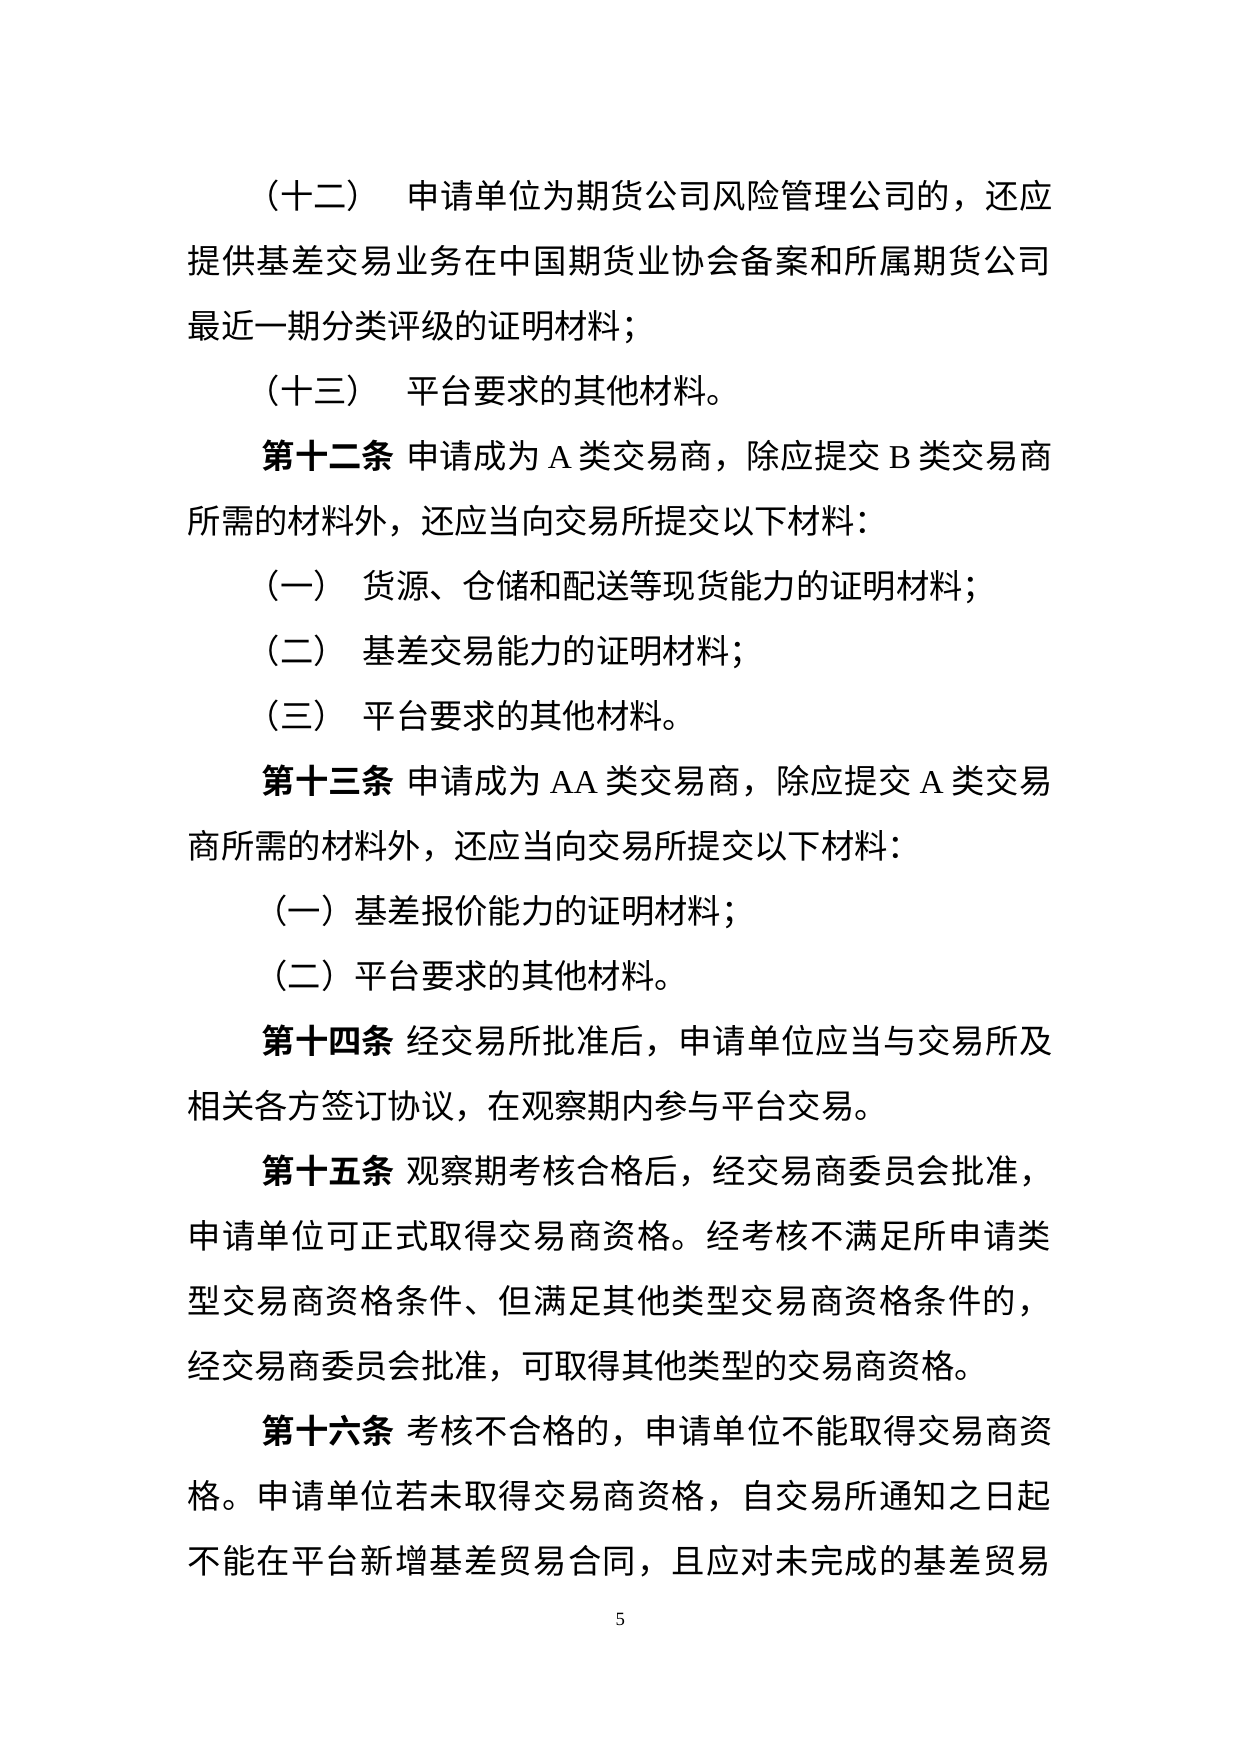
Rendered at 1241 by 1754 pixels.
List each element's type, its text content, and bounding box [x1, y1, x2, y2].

list 申请成为AA类交易商，除应提交A类交易商所需的材料外，还应当向交易所提交以下材料： [187, 747, 1053, 877]
list 货源、仓储和配送等现货能力的证明材料； [187, 552, 1053, 617]
list 观察期考核合格后，经交易商委员会批准，申请单位可正式取得交易商资格。经考核不满足所申请类型交易商资格条件、但满足其他类型交易商资格条件的，经交易商委员会批准，可取得其他类型的交易商资格。 [187, 1137, 1053, 1397]
list 平台要求的其他材料。 [187, 682, 1053, 747]
list 基差交易能力的证明材料； [187, 617, 1053, 682]
list 申请成为A类交易商，除应提交B类交易商所需的材料外，还应当向交易所提交以下材料： [187, 422, 1053, 552]
text （一）基差报价能力的证明材料； [187, 877, 1053, 942]
text （二）平台要求的其他材料。 [187, 942, 1053, 1007]
list 经交易所批准后，申请单位应当与交易所及相关各方签订协议，在观察期内参与平台交易。 [187, 1007, 1053, 1137]
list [187, 1397, 1053, 1592]
list 平台要求的其他材料。 [187, 357, 1053, 422]
list 申请单位为期货公司风险管理公司的，还应提供基差交易业务在中国期货业协会备案和所属期货公司最近一期分类评级的证明材料； [187, 162, 1053, 357]
